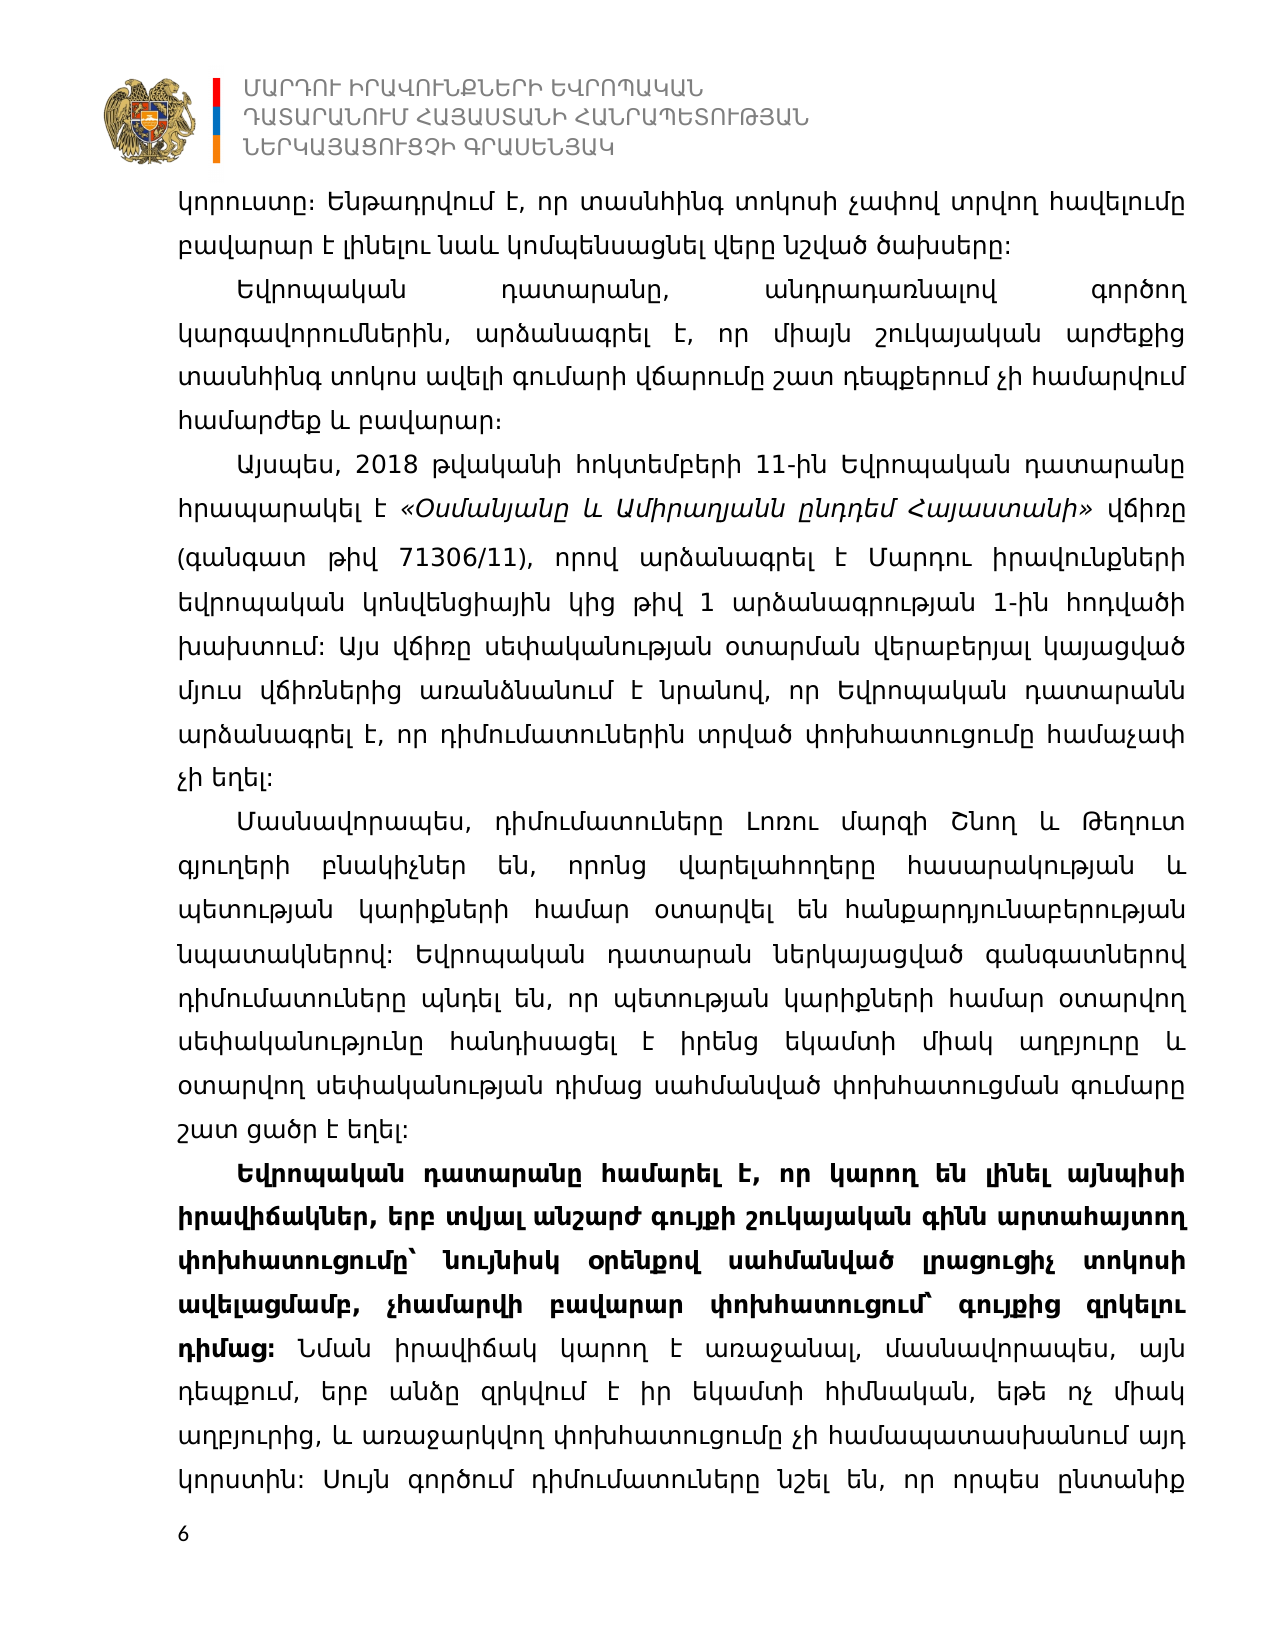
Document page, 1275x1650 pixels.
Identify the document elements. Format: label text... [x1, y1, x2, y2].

text Այսպես, 2018 թվականի հոկտեմբերի 11-ին Եվրոպական դատարանը հրապարակել է «Օսմանյանը և Ամիրաղյանն ընդդեմ Հայաստանի» վճիռը (գանգատ թիվ 71306/11), որով արձանագրել է Մարդու իրավունքների եվրոպական կոնվենցիային կից թիվ 1 արձանագրության 1-ին հոդվածի խախտում: Այս վճիռը սեփականության օտարման վերաբերյալ կայացված մյուս վճիռներից առանձնանում է նրանով, որ Եվրոպական դատարանն արձանագրել է, որ դիմումատուներին տրված փոխհատուցումը համաչափ չի եղել: [177, 450, 1186, 793]
picture [103, 77, 196, 166]
text Եվրոպական դատարանը, անդրադառնալով գործող կարգավորումներին, արձանագրել է, որ միայն շուկայական արժեքից տասնհինգ տոկոս ավելի գումարի վճարումը շատ դեպքերում չի համարվում համարժեք և բավարար։ [177, 275, 1186, 435]
picture [207, 65, 225, 183]
text Մասնավորապես, դիմումատուները Լոռու մարզի Շնող և Թեղուտ գյուղերի բնակիչներ են, որոնց վարելահողերը հասարակության և պետության կարիքների համար օտարվել են հանքարդյունաբերության նպատակներով: Եվրոպական դատարան ներկայացված գանգատներով դիմումատուները պնդել են, որ պետության կարիքների համար օտարվող սեփականությունը հանդիսացել է իրենց եկամտի միակ աղբյուրը և օտարվող սեփականության դիմաց սահմանված փոխհատուցման գումարը շատ ցածր է եղել: [177, 807, 1186, 1144]
